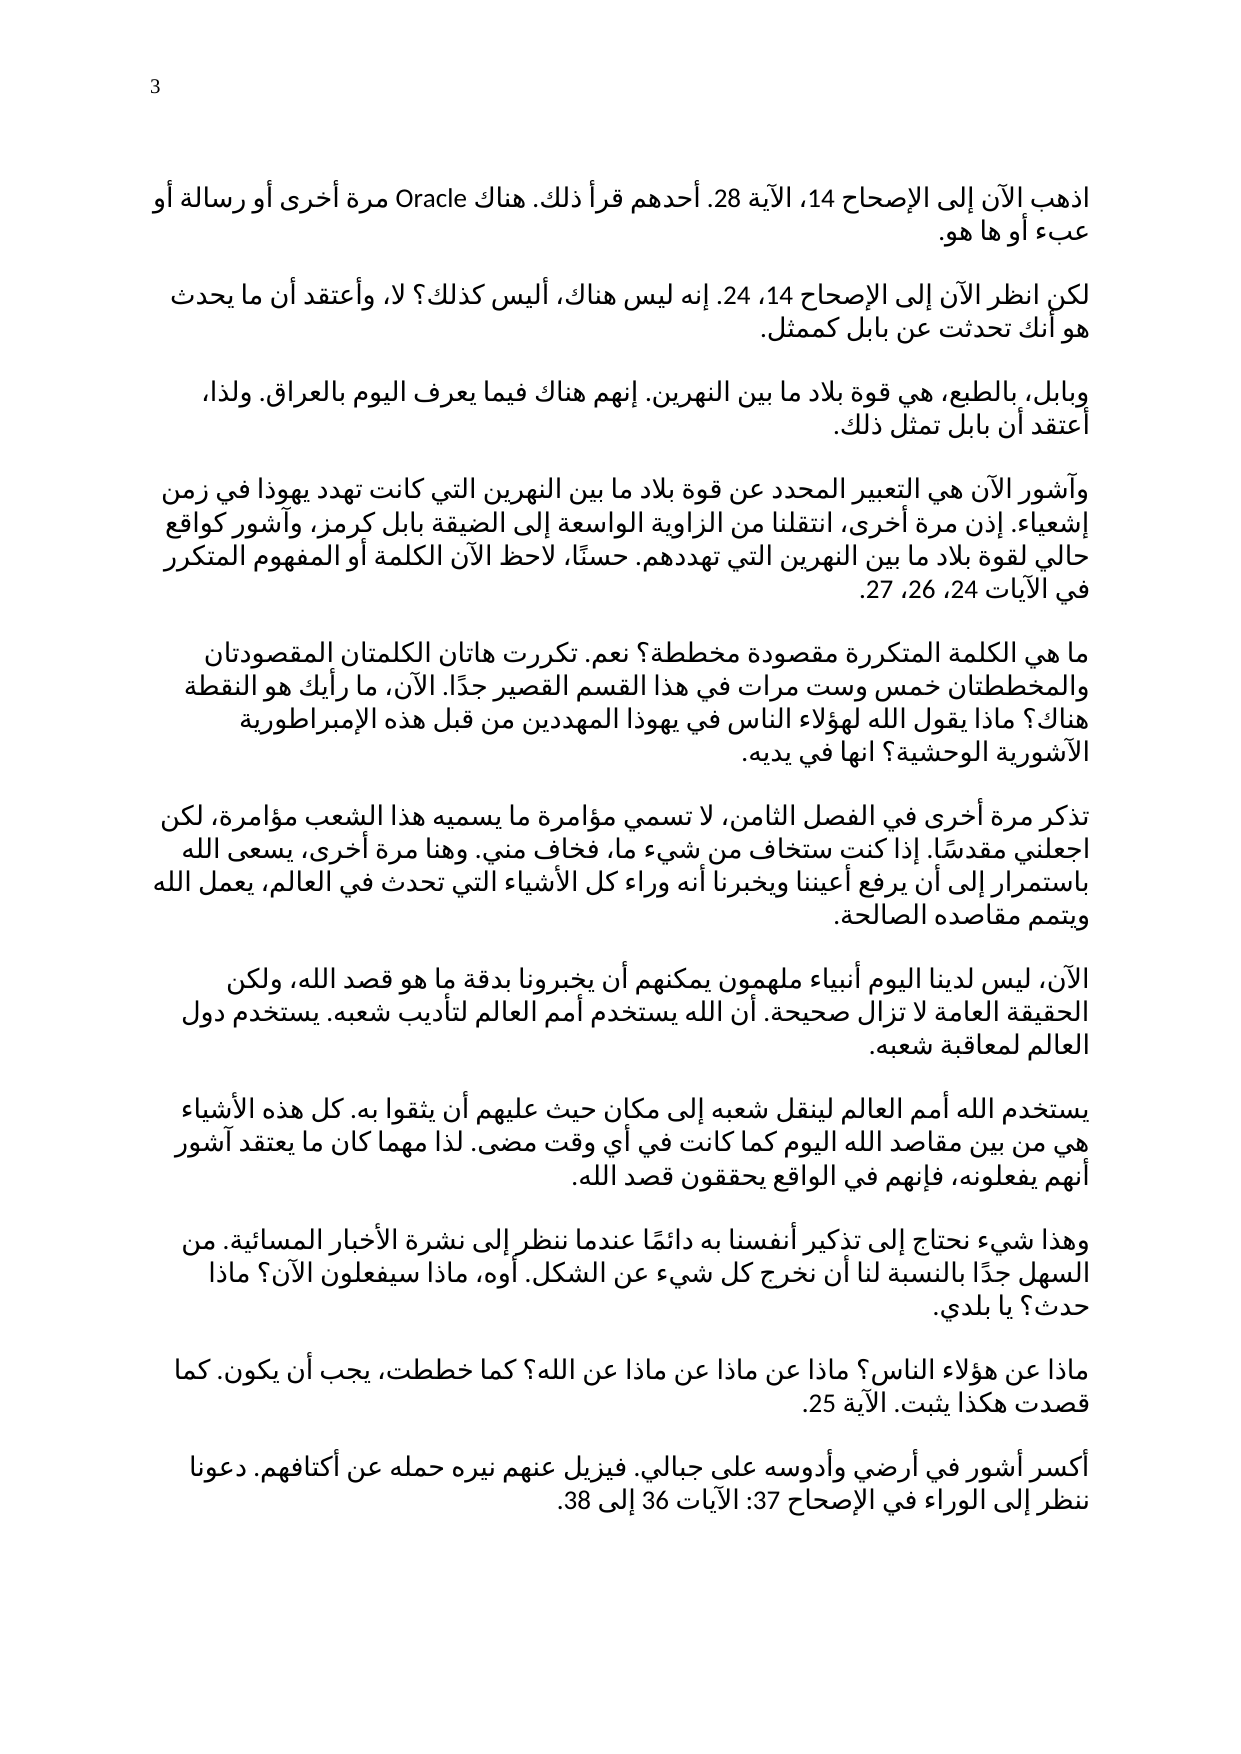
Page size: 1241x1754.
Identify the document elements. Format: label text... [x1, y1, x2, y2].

text اذهب الآن إلى الإصحاح 14، الآية 28. أحدهم قرأ ذلك. هناك Oracle مرة أخرى أو رسالة أو عبء أو ها هو. [150, 181, 1090, 247]
text ماذا عن هؤلاء الناس؟ ماذا عن ماذا عن ماذا عن الله؟ كما خططت، يجب أن يكون. كما قصدت هكذا يثبت. الآية 25. [150, 1353, 1090, 1419]
text يستخدم الله أمم العالم لينقل شعبه إلى مكان حيث عليهم أن يثقوا به. كل هذه الأشياء هي من بين مقاصد الله اليوم كما كانت في أي وقت مضى. لذا مهما كان ما يعتقد آشور أنهم يفعلونه، فإنهم في الواقع يحققون قصد الله. [150, 1093, 1090, 1192]
text ما هي الكلمة المتكررة مقصودة مخططة؟ نعم. تكررت هاتان الكلمتان المقصودتان والمخططتان خمس وست مرات في هذا القسم القصير جدًا. الآن، ما رأيك هو النقطة هناك؟ ماذا يقول الله لهؤلاء الناس في يهوذا المهددين من قبل هذه الإمبراطورية الآشورية الوحشية؟ انها في يديه. [150, 636, 1090, 768]
text وبابل، بالطبع، هي قوة بلاد ما بين النهرين. إنهم هناك فيما يعرف اليوم بالعراق. ولذا، أعتقد أن بابل تمثل ذلك. [150, 376, 1090, 442]
text وهذا شيء نحتاج إلى تذكير أنفسنا به دائمًا عندما ننظر إلى نشرة الأخبار المسائية. من السهل جدًا بالنسبة لنا أن نخرج كل شيء عن الشكل. أوه، ماذا سيفعلون الآن؟ ماذا حدث؟ يا بلدي. [150, 1223, 1090, 1322]
text وآشور الآن هي التعبير المحدد عن قوة بلاد ما بين النهرين التي كانت تهدد يهوذا في زمن إشعياء. إذن مرة أخرى، انتقلنا من الزاوية الواسعة إلى الضيقة بابل كرمز، وآشور كواقع حالي لقوة بلاد ما بين النهرين التي تهددهم. حسنًا، لاحظ الآن الكلمة أو المفهوم المتكرر في الآيات 24، 26، 27. [150, 473, 1090, 605]
text الآن، ليس لدينا اليوم أنبياء ملهمون يمكنهم أن يخبرونا بدقة ما هو قصد الله، ولكن الحقيقة العامة لا تزال صحيحة. أن الله يستخدم أمم العالم لتأديب شعبه. يستخدم دول العالم لمعاقبة شعبه. [150, 962, 1090, 1061]
text تذكر مرة أخرى في الفصل الثامن، لا تسمي مؤامرة ما يسميه هذا الشعب مؤامرة، لكن اجعلني مقدسًا. إذا كنت ستخاف من شيء ما، فخاف مني. وهنا مرة أخرى، يسعى الله باستمرار إلى أن يرفع أعيننا ويخبرنا أنه وراء كل الأشياء التي تحدث في العالم، يعمل الله ويتمم مقاصده الصالحة. [150, 799, 1090, 931]
text أكسر أشور في أرضي وأدوسه على جبالي. فيزيل عنهم نيره حمله عن أكتافهم. دعونا ننظر إلى الوراء في الإصحاح 37: الآيات 36 إلى 38. [150, 1450, 1090, 1516]
text لكن انظر الآن إلى الإصحاح 14، 24. إنه ليس هناك، أليس كذلك؟ لا، وأعتقد أن ما يحدث هو أنك تحدثت عن بابل كممثل. [150, 278, 1090, 344]
